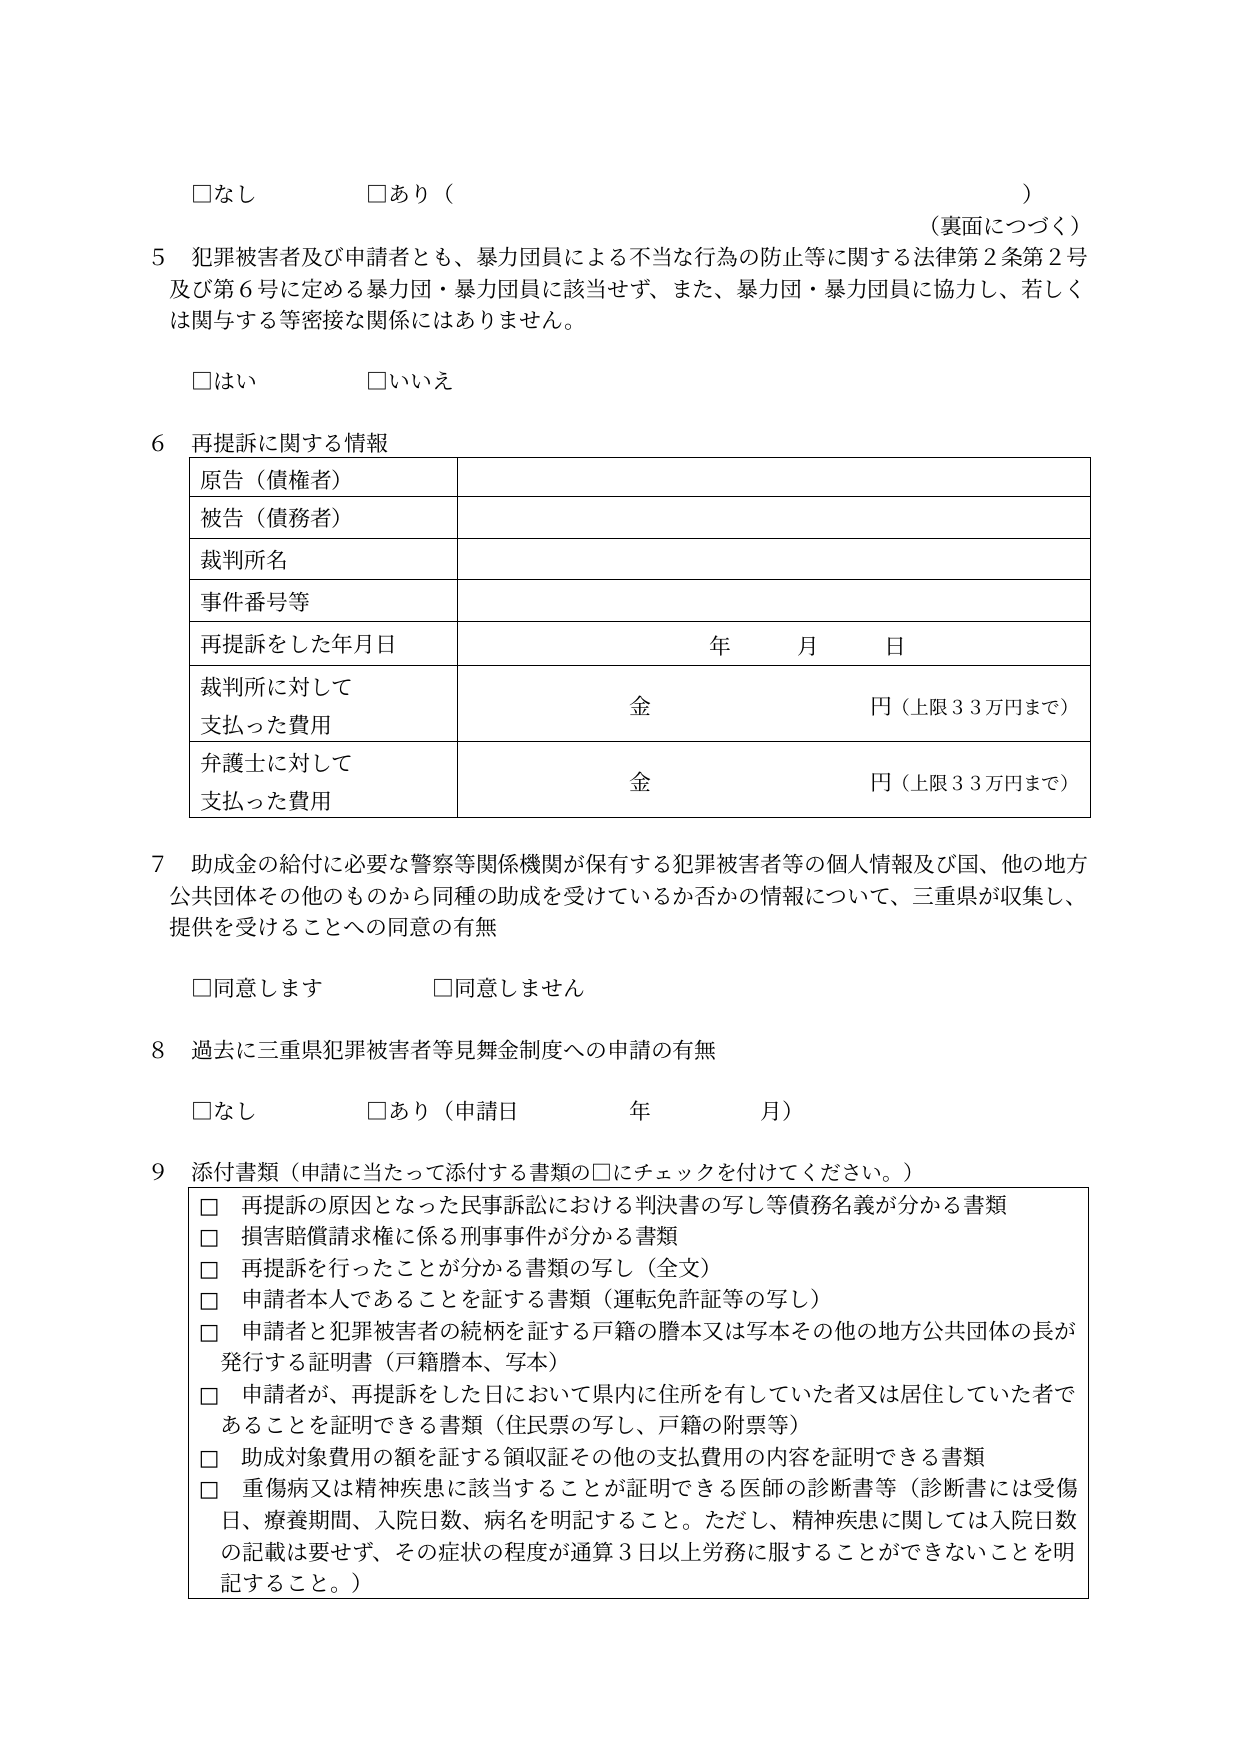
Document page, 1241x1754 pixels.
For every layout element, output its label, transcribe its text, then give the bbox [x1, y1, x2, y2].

text 提供を受けることへの同意の有無 [148, 910, 1092, 942]
table_cell 事件番号等 [190, 580, 457, 621]
table_cell 裁判所名 [190, 539, 457, 579]
table_cell 金 円（上限３３万円まで） [458, 666, 1090, 741]
text □はい □いいえ [148, 364, 1092, 396]
table_cell [458, 497, 1090, 538]
text ７ 助成金の給付に必要な警察等関係機関が保有する犯罪被害者等の個人情報及び国、他の地方 [148, 847, 1092, 879]
text （裏面につづく） [148, 209, 1092, 240]
text ６ 再提訴に関する情報 [148, 426, 1092, 457]
table_cell 年 月 日 [458, 622, 1090, 664]
text ９ 添付書類（申請に当たって添付する書類の□にチェックを付けてください。） [148, 1155, 1092, 1187]
text ５ 犯罪被害者及び申請者とも、暴力団員による不当な行為の防止等に関する法律第２条第２号 [148, 240, 1092, 272]
table_header [458, 458, 1090, 496]
text ８ 過去に三重県犯罪被害者等見舞金制度への申請の有無 [148, 1033, 1092, 1064]
text 公共団体その他のものから同種の助成を受けているか否かの情報について、三重県が収集し、 [148, 879, 1092, 910]
text □なし □あり（申請日 年 月） [148, 1094, 1092, 1126]
table_cell 金 円（上限３３万円まで） [458, 742, 1090, 817]
text □同意します □同意しません [148, 972, 1092, 1003]
table_cell 被告（債務者） [190, 497, 457, 538]
table_cell [458, 580, 1090, 621]
text は関与する等密接な関係にはありません。 [148, 303, 1092, 335]
table_cell 裁判所に対して 支払った費用 [190, 666, 457, 741]
table_header 原告（債権者） [190, 458, 457, 496]
table_cell [458, 539, 1090, 579]
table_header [189, 1188, 1088, 1598]
table_cell 弁護士に対して 支払った費用 [190, 742, 457, 817]
text 及び第６号に定める暴力団・暴力団員に該当せず、また、暴力団・暴力団員に協力し、若しく [148, 272, 1092, 303]
table_cell 再提訴をした年月日 [190, 622, 457, 664]
text □なし □あり（ ） [148, 177, 1092, 209]
